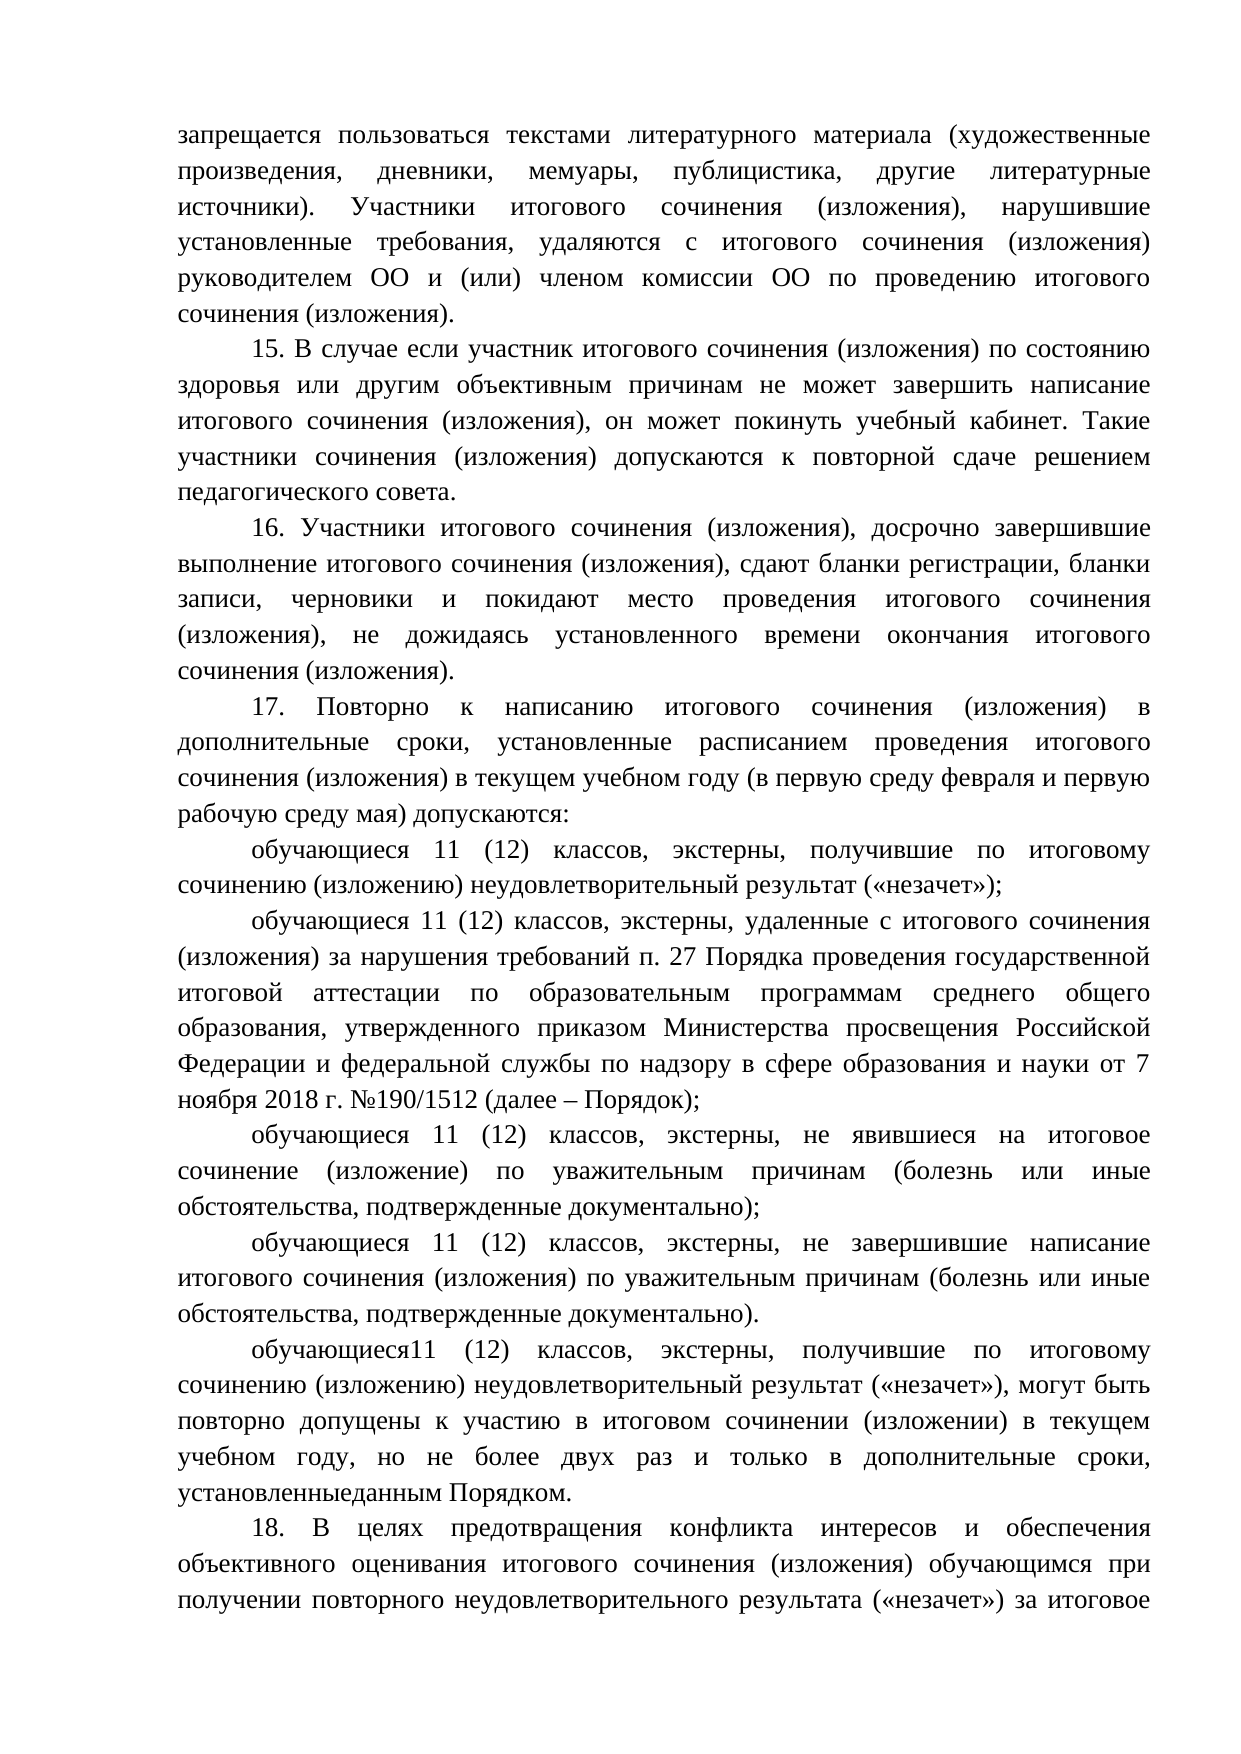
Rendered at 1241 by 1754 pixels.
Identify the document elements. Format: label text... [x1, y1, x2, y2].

text 15. В случае если участник итогового сочинения (изложения) по состоянию здоровья или другим объективным причинам не может завершить написание итогового сочинения (изложения), он может покинуть учебный кабинет. Такие участники сочинения (изложения) допускаются к повторной сдаче решением педагогического совета. [177, 332, 1152, 507]
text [177, 1512, 1152, 1614]
text обучающиеся11 (12) классов, экстерны, получившие по итоговому сочинению (изложению) неудовлетворительный результат («незачет»), могут быть повторно допущены к участию в итоговом сочинении (изложении) в текущем учебном году, но не более двух раз и только в дополнительные сроки, установленныеданным Порядком. [177, 1333, 1152, 1507]
text обучающиеся 11 (12) классов, экстерны, не явившиеся на итоговое сочинение (изложение) по уважительным причинам (болезнь или иные обстоятельства, подтвержденные документально); [177, 1118, 1152, 1221]
text обучающиеся 11 (12) классов, экстерны, не завершившие написание итогового сочинения (изложения) по уважительным причинам (болезнь или иные обстоятельства, подтвержденные документально). [177, 1226, 1152, 1328]
text обучающиеся 11 (12) классов, экстерны, удаленные с итогового сочинения (изложения) за нарушения требований п. 27 Порядка проведения государственной итоговой аттестации по образовательным программам среднего общего образования, утвержденного приказом Министерства просвещения Российской Федерации и федеральной службы по надзору в сфере образования и науки от 7 ноября 2018 г. №190/1512 (далее – Порядок); [177, 904, 1152, 1114]
text 17. Повторно к написанию итогового сочинения (изложения) в дополнительные сроки, установленные расписанием проведения итогового сочинения (изложения) в текущем учебном году (в первую среду февраля и первую рабочую среду мая) допускаются: [177, 690, 1152, 828]
text обучающиеся 11 (12) классов, экстерны, получившие по итоговому сочинению (изложению) неудовлетворительный результат («незачет»); [177, 833, 1152, 899]
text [177, 118, 1152, 328]
text 16. Участники итогового сочинения (изложения), досрочно завершившие выполнение итогового сочинения (изложения), сдают бланки регистрации, бланки записи, черновики и покидают место проведения итогового сочинения (изложения), не дожидаясь установленного времени окончания итогового сочинения (изложения). [177, 511, 1152, 685]
